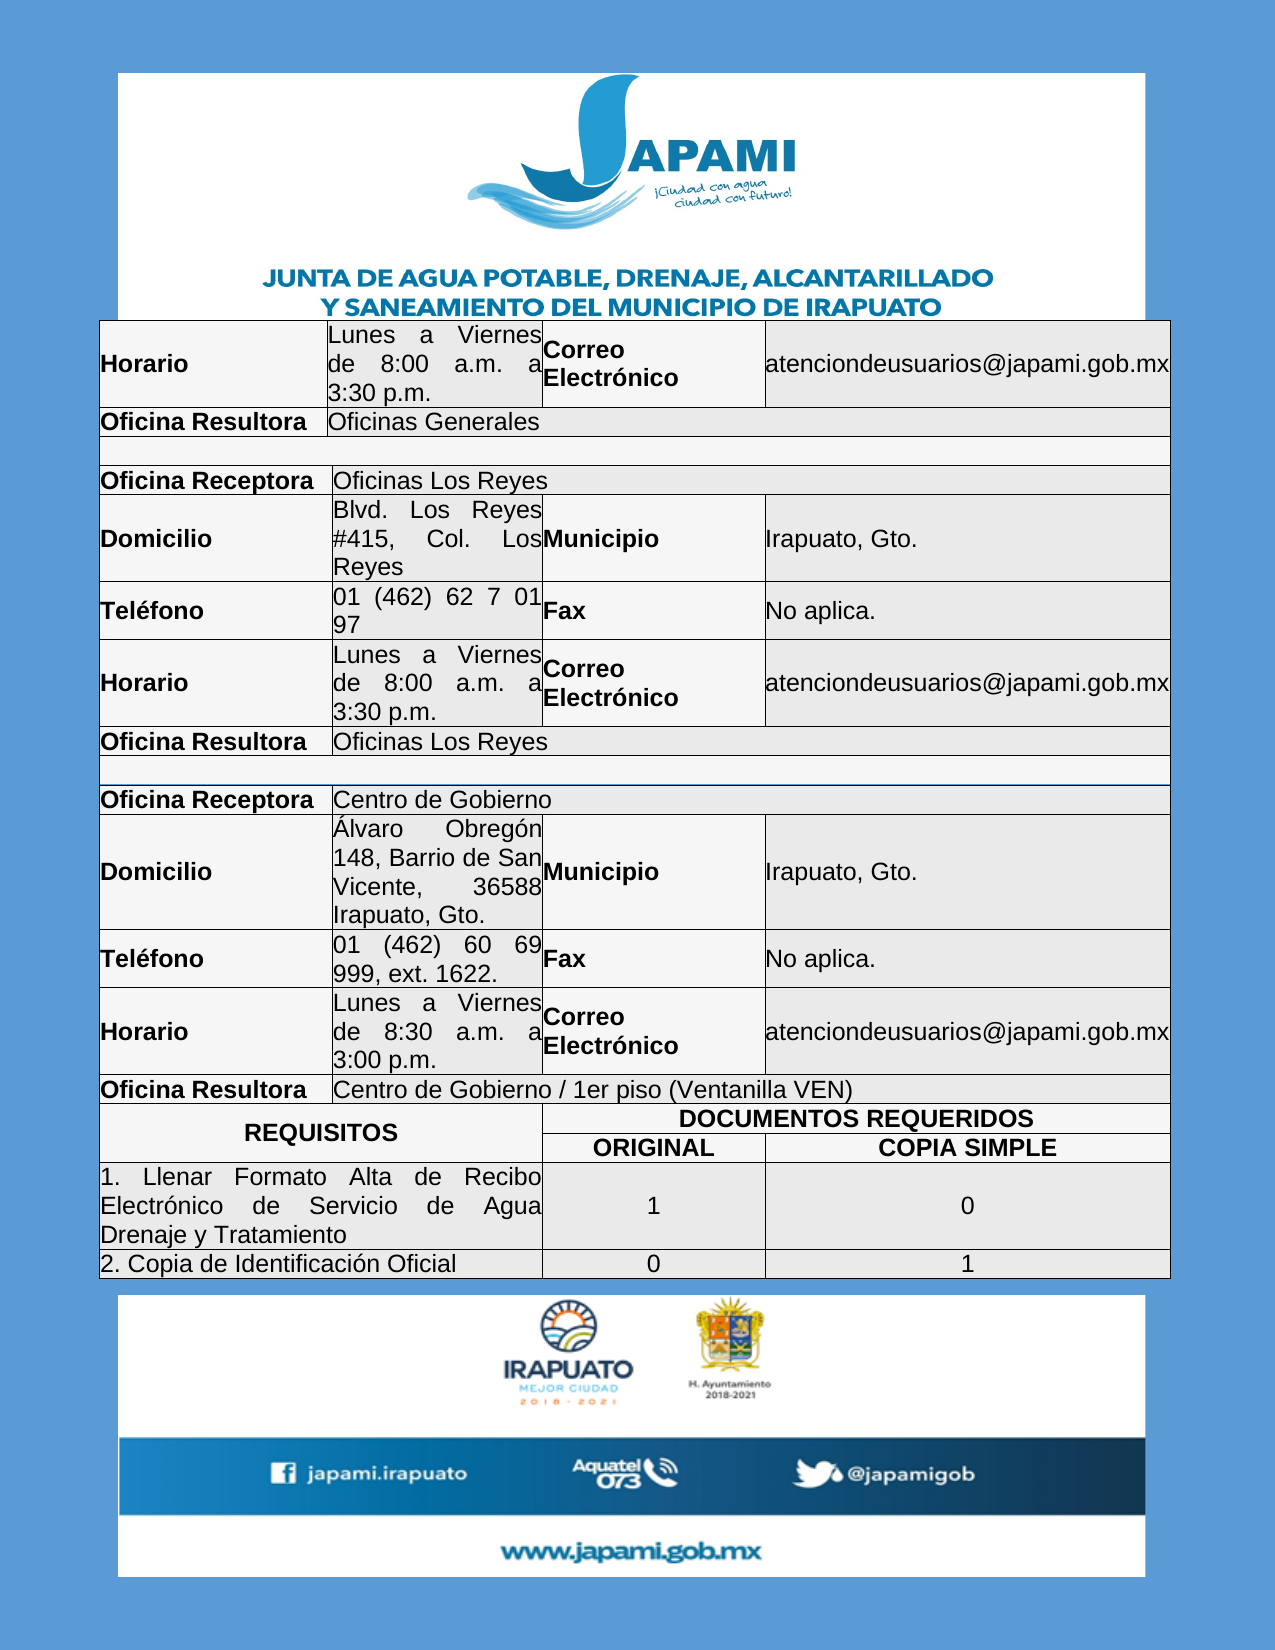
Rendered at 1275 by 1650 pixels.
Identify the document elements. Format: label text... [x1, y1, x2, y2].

table_cell Lunes a Viernes de 8:00 a.m. a 3:30 p.m. [333, 640, 542, 726]
table_cell Domicilio [100, 495, 332, 581]
table_cell Lunes a Viernes de 8:30 a.m. a 3:00 p.m. [333, 988, 542, 1074]
table_cell Oficinas Los Reyes [333, 727, 1170, 755]
table_cell COPIA SIMPLE [766, 1134, 1170, 1162]
table_cell Álvaro Obregón 148, Barrio de San Vicente, 36588 Irapuato, Gto. [333, 815, 542, 929]
table_cell atenciondeusuarios@japami.gob.mx [766, 988, 1170, 1074]
table_cell ORIGINAL [543, 1134, 765, 1162]
table_cell Teléfono [100, 582, 332, 639]
table_cell Oficina Resultora [100, 727, 332, 755]
table_cell DOCUMENTOS REQUERIDOS [543, 1104, 1170, 1133]
table_cell 0 [766, 1163, 1170, 1249]
table_cell Irapuato, Gto. [766, 495, 1170, 581]
table_cell Horario [100, 640, 332, 726]
table_cell REQUISITOS [100, 1104, 542, 1162]
table_cell 0 [543, 1250, 765, 1278]
table_cell Horario [100, 988, 332, 1074]
table_cell Correo Electrónico [543, 988, 765, 1074]
table_cell 01 (462) 62 7 01 97 [333, 582, 542, 639]
table_cell Blvd. Los Reyes #415, Col. Los Reyes [333, 495, 542, 581]
table_cell Centro de Gobierno [333, 786, 1170, 814]
table_cell Domicilio [100, 815, 332, 929]
table_cell Irapuato, Gto. [766, 815, 1170, 929]
table_cell [100, 437, 1170, 465]
table_cell Teléfono [100, 930, 332, 987]
table_cell 1 [766, 1250, 1170, 1278]
table_cell 2. Copia de Identificación Oficial [100, 1250, 542, 1278]
table_cell 01 (462) 60 69 999, ext. 1622. [333, 930, 542, 987]
table_cell Oficina Resultora [100, 1075, 332, 1103]
table_cell Correo Electrónico [543, 321, 765, 407]
table_cell No aplica. [766, 582, 1170, 639]
table_cell Municipio [543, 495, 765, 581]
table_cell Oficinas Los Reyes [333, 466, 1170, 494]
picture [118, 1295, 1146, 1577]
table_cell Oficinas Generales [328, 408, 1170, 436]
table_cell atenciondeusuarios@japami.gob.mx [766, 321, 1170, 407]
table_cell Correo Electrónico [543, 640, 765, 726]
table_cell atenciondeusuarios@japami.gob.mx [766, 640, 1170, 726]
table_cell 1. Llenar Formato Alta de Recibo Electrónico de Servicio de Agua Drenaje y Tratamiento [100, 1163, 542, 1249]
table_cell Horario [100, 321, 327, 407]
table_cell Municipio [543, 815, 765, 929]
picture [118, 73, 1146, 320]
table_cell Fax [543, 582, 765, 639]
table_cell Oficina Receptora [100, 786, 332, 814]
table_cell [100, 756, 1170, 784]
table_cell Oficina Resultora [100, 408, 327, 436]
table_cell Lunes a Viernes de 8:00 a.m. a 3:30 p.m. [328, 321, 542, 407]
table_cell 1 [543, 1163, 765, 1249]
table_cell Oficina Receptora [100, 466, 332, 494]
table_cell Centro de Gobierno / 1er piso (Ventanilla VEN) [333, 1075, 1170, 1103]
table_cell No aplica. [766, 930, 1170, 987]
table_cell Fax [543, 930, 765, 987]
